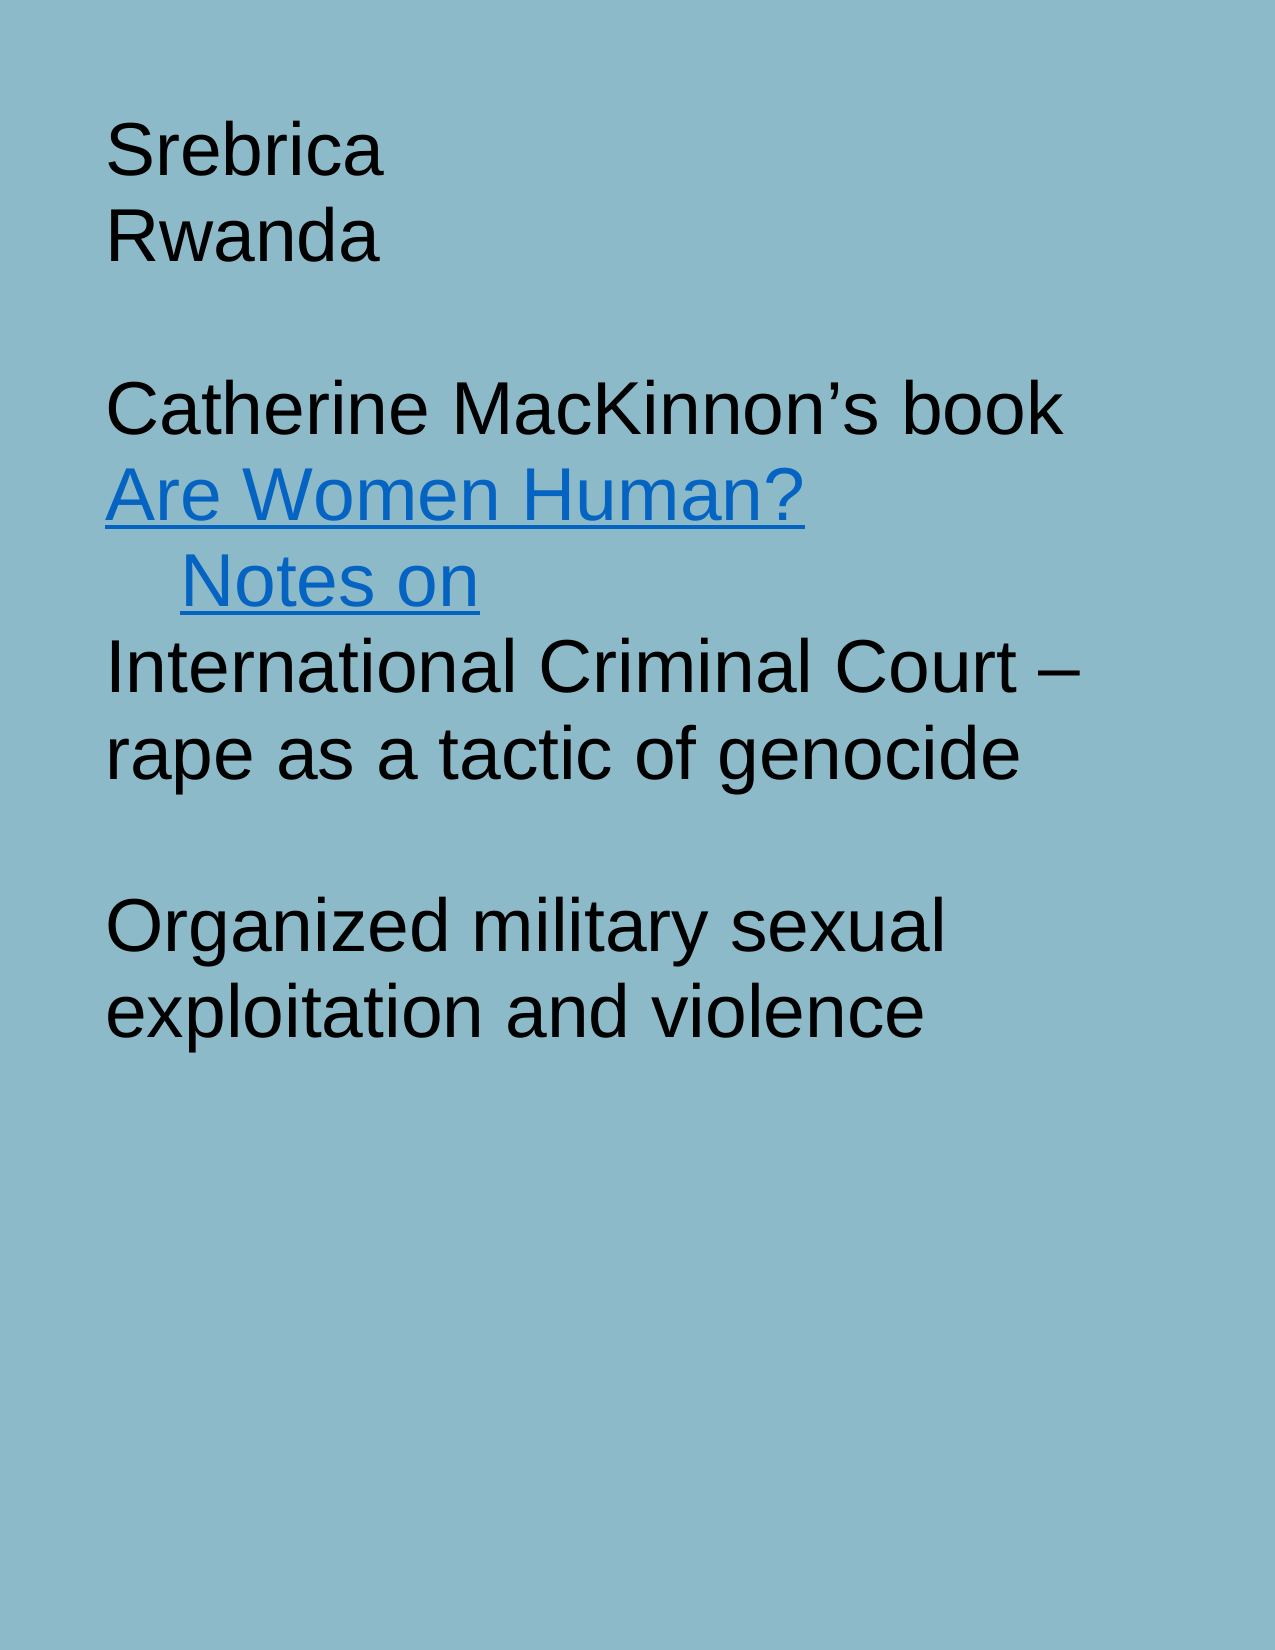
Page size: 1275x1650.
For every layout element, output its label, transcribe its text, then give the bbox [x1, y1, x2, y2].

text Catherine MacKinnon’s book Are Women Human? [105, 364, 1170, 536]
text Organized military sexual exploitation and violence [105, 881, 1170, 1054]
text Rwanda [105, 191, 1170, 277]
text Srebrica [105, 105, 1170, 191]
text International Criminal Court – rape as a tactic of genocide [105, 622, 1170, 795]
text Notes on [105, 536, 1170, 622]
